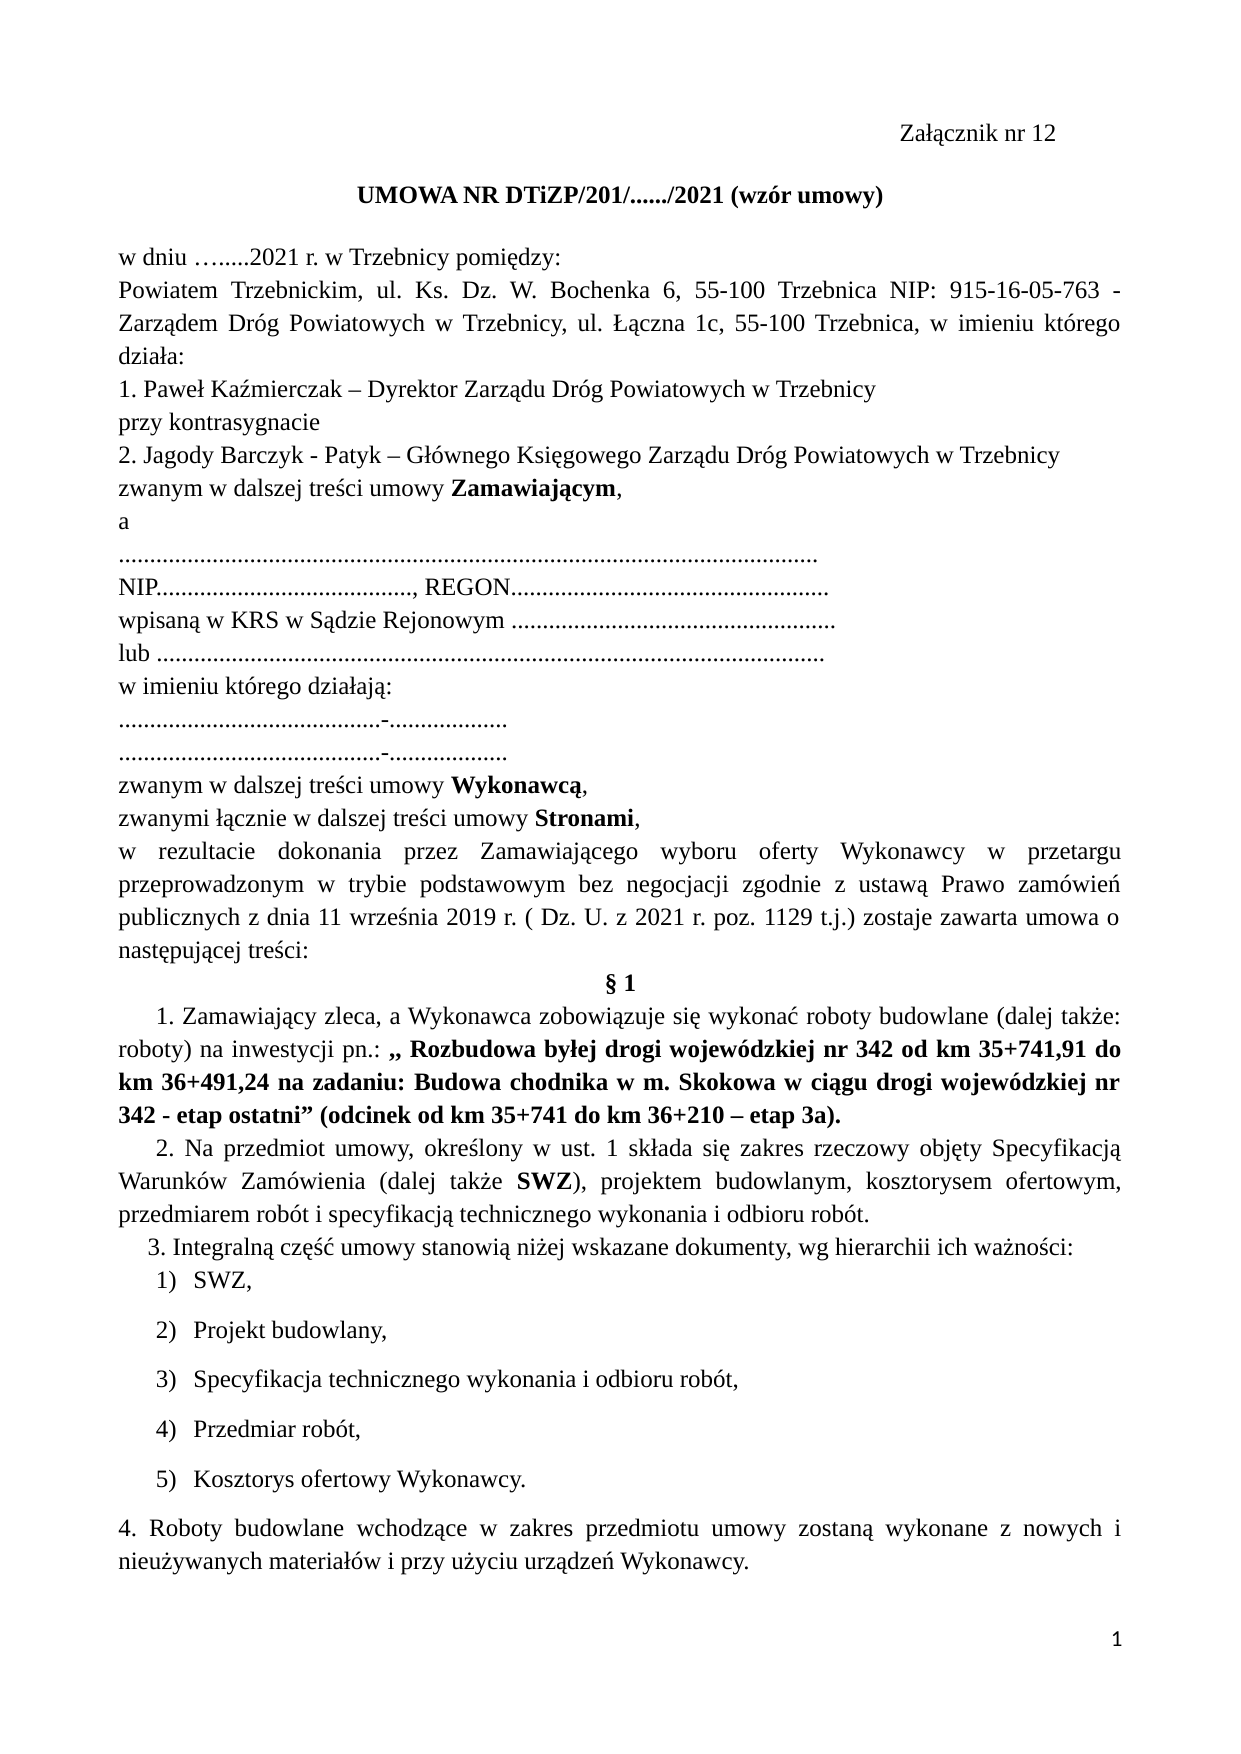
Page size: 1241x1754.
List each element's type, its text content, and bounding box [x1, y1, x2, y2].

text zwanymi łącznie w dalszej treści umowy Stronami, [118, 803, 1122, 832]
text wpisaną w KRS w Sądzie Rejonowym .................................................... [118, 605, 1122, 634]
text zwanym w dalszej treści umowy Zamawiającym, [118, 473, 1122, 502]
text w dniu ….....2021 r. w Trzebnicy pomiędzy: [118, 242, 1122, 270]
list Kosztorys ofertowy Wykonawcy. [156, 1464, 1122, 1492]
text 1. Paweł Kaźmierczak – Dyrektor Zarządu Dróg Powiatowych w Trzebnicy [118, 374, 1122, 402]
text a [118, 506, 1122, 534]
text ................................................................................................................ [118, 539, 1122, 568]
list 2. Na przedmiot umowy, określony w ust. 1 składa się zakres rzeczowy objęty Specyfikacją Warunków Zamówienia (dalej także SWZ), projektem budowlanym, kosztorysem ofertowym, przedmiarem robót i specyfikacją technicznego wykonania i odbioru robót. [118, 1133, 1122, 1228]
text ..........................................-................... [118, 737, 1122, 766]
text § 1 [118, 968, 1122, 997]
text lub ........................................................................................................... [118, 638, 1122, 667]
text UMOWA NR DTiZP/201/....../2021 (wzór umowy) [118, 180, 1122, 209]
list 1. Zamawiający zleca, a Wykonawca zobowiązuje się wykonać roboty budowlane (dalej także: roboty) na inwestycji pn.: ,, Rozbudowa byłej drogi wojewódzkiej nr 342 od km 35+741,91 do km 36+491,24 na zadaniu: Budowa chodnika w m. Skokowa w ciągu drogi wojewódzkiej nr 342 - etap ostatni” (odcinek od km 35+741 do km 36+210 – etap 3a). [118, 1001, 1122, 1129]
text Załącznik nr 12 [118, 118, 1122, 147]
text NIP........................................., REGON................................................... [118, 572, 1122, 601]
text w imieniu którego działają: [118, 671, 1122, 700]
list 3. Integralną część umowy stanowią niżej wskazane dokumenty, wg hierarchii ich ważności: [118, 1232, 1122, 1261]
text 2. Jagody Barczyk - Patyk – Głównego Księgowego Zarządu Dróg Powiatowych w Trzebnicy [118, 440, 1122, 468]
text w rezultacie dokonania przez Zamawiającego wyboru oferty Wykonawcy w przetargu przeprowadzonym w trybie podstawowym bez negocjacji zgodnie z ustawą Prawo zamówień publicznych z dnia 11 września 2019 r. ( Dz. U. z 2021 r. poz. 1129 t.j.) zostaje zawarta umowa o następującej treści: [118, 836, 1122, 964]
list SWZ, [156, 1265, 1122, 1294]
text ..........................................-................... [118, 704, 1122, 733]
text Powiatem Trzebnickim, ul. Ks. Dz. W. Bochenka 6, 55-100 Trzebnica NIP: 915-16-05-763 - Zarządem Dróg Powiatowych w Trzebnicy, ul. Łączna 1c, 55-100 Trzebnica, w imieniu którego działa: [118, 275, 1122, 369]
text przy kontrasygnacie [118, 407, 1122, 436]
text 4. Roboty budowlane wchodzące w zakres przedmiotu umowy zostaną wykonane z nowych i nieużywanych materiałów i przy użyciu urządzeń Wykonawcy. [118, 1513, 1122, 1575]
list Przedmiar robót, [156, 1414, 1122, 1443]
list Projekt budowlany, [156, 1315, 1122, 1344]
list Specyfikacja technicznego wykonania i odbioru robót, [156, 1364, 1122, 1393]
text zwanym w dalszej treści umowy Wykonawcą, [118, 770, 1122, 799]
